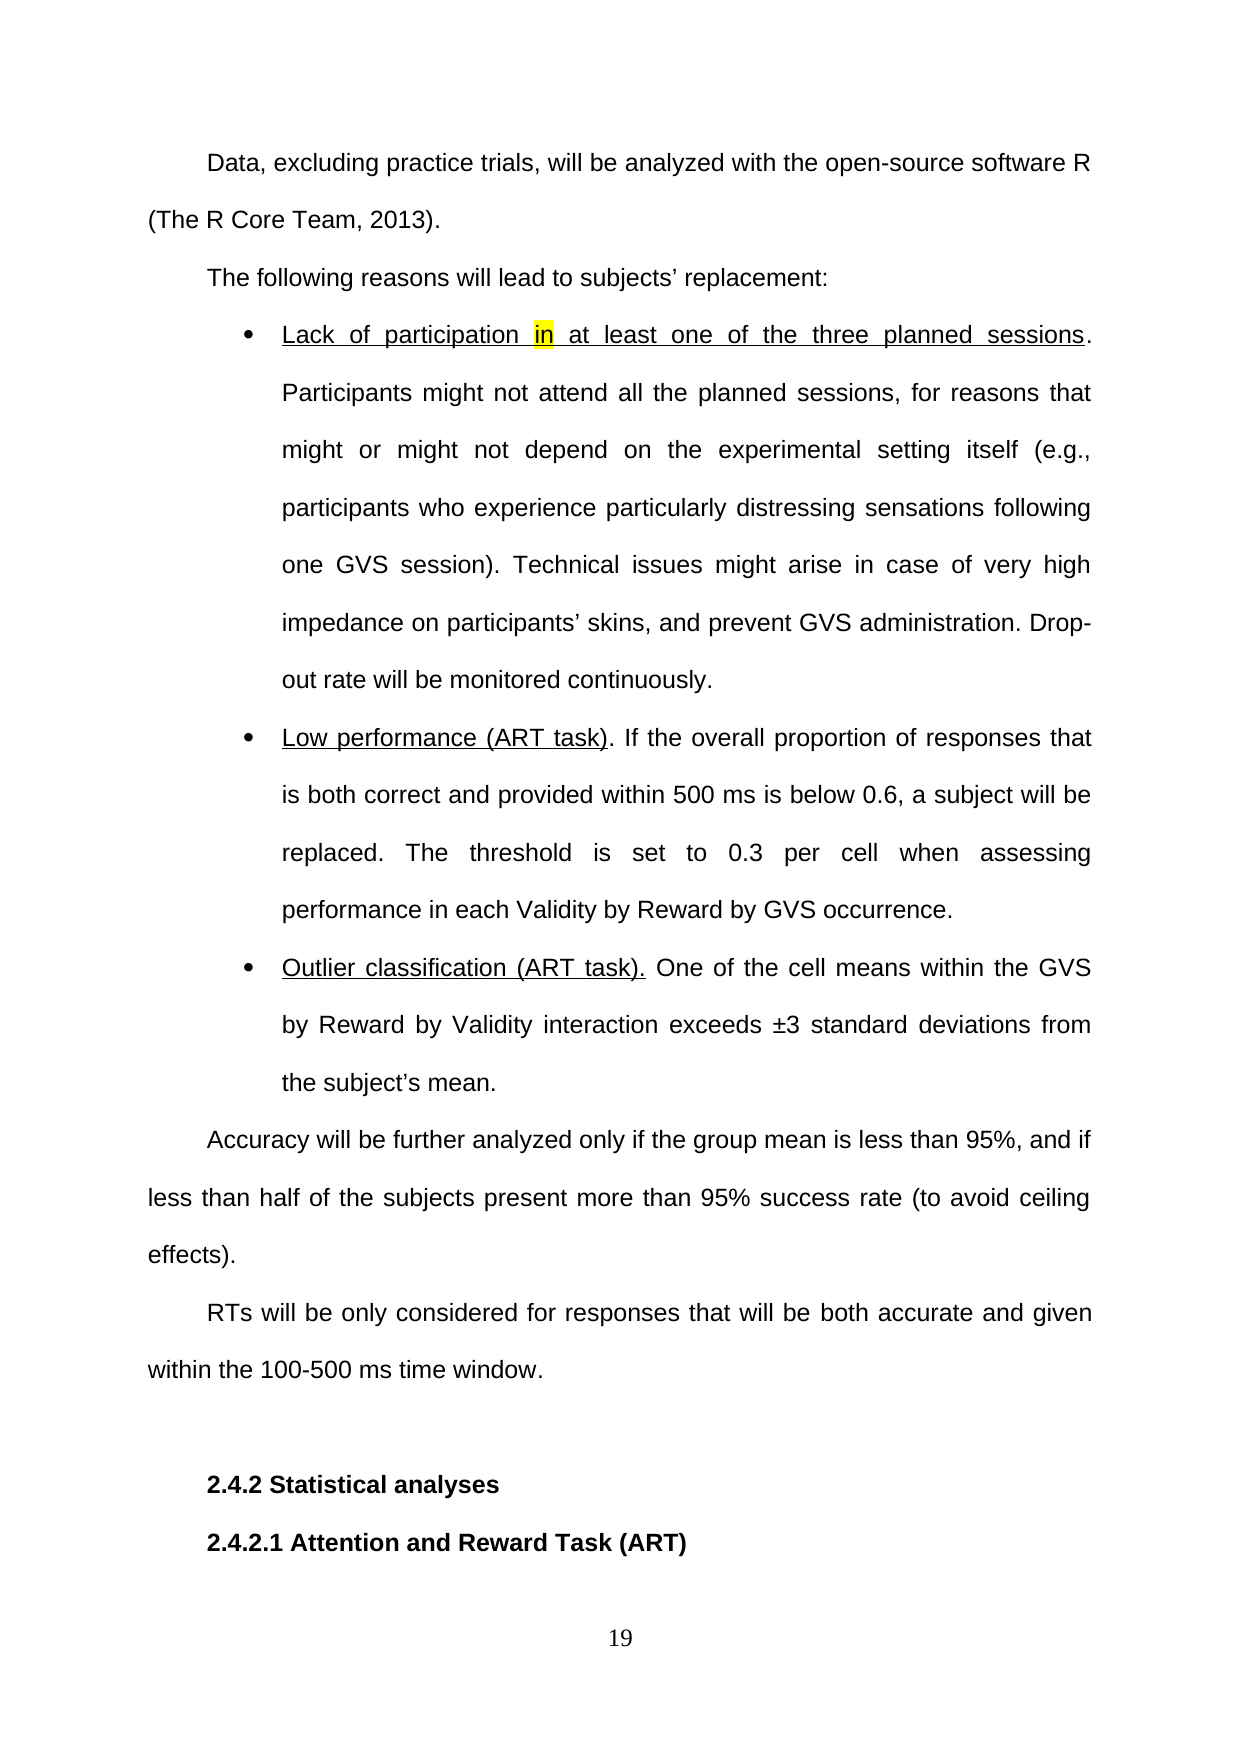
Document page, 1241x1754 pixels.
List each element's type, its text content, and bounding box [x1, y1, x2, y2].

list Outlier classification (ART task). One of the cell means within the GVS by Reward by Validity interaction exceeds ±3 standard deviations from the subject’s mean. [244, 953, 1093, 1097]
list Low performance (ART task). If the overall proportion of responses that is both correct and provided within 500 ms is below 0.6, a subject will be replaced. The threshold is set to 0.3 per cell when assessing performance in each Validity by Reward by GVS occurrence. [244, 723, 1093, 924]
text RTs will be only considered for responses that will be both accurate and given within the 100-500 ms time window. [148, 1298, 1093, 1384]
list Lack of participation in at least one of the three planned sessions. Participants might not attend all the planned sessions, for reasons that might or might not depend on the experimental setting itself (e.g., participants who experience particularly distressing sensations following one GVS session). Technical issues might arise in case of very high impedance on participants’ skins, and prevent GVS administration. Drop-out rate will be monitored continuously. [244, 320, 1093, 694]
text 2.4.2.1 Attention and Reward Task (ART) [148, 1528, 1093, 1557]
text Data, excluding practice trials, will be analyzed with the open-source software R (The R Core Team, 2013). [148, 148, 1093, 234]
text 2.4.2 Statistical analyses [148, 1470, 1093, 1499]
text The following reasons will lead to subjects’ replacement: [148, 263, 1093, 291]
text Accuracy will be further analyzed only if the group mean is less than 95%, and if less than half of the subjects present more than 95% success rate (to avoid ceiling effects). [148, 1125, 1093, 1269]
